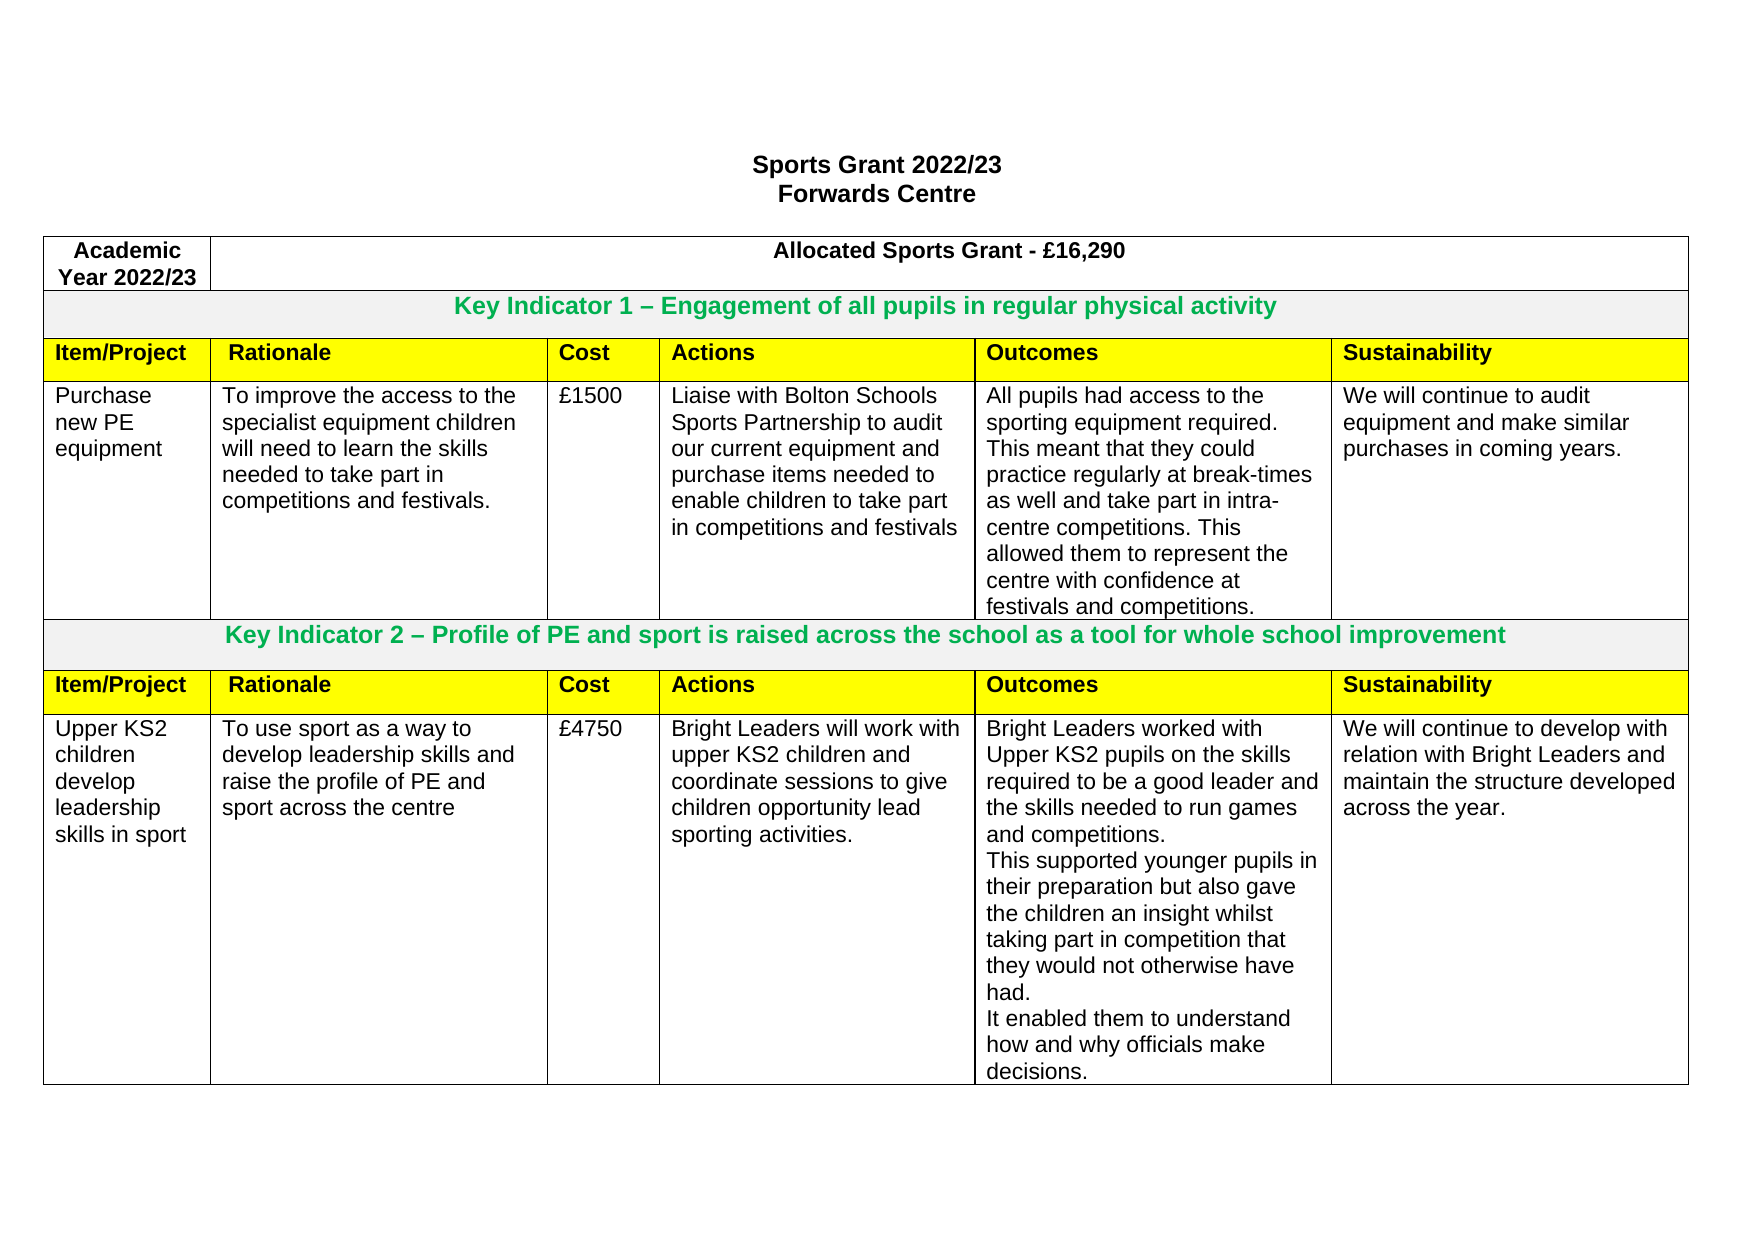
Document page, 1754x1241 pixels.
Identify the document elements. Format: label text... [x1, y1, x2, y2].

table_cell Purchase new PE equipment [44, 382, 210, 619]
table_cell Liaise with Bolton Schools Sports Partnership to audit our current equipment and purchase items needed to enable children to take part in competitions and festivals [660, 382, 974, 619]
table_cell Cost [548, 339, 659, 381]
table_cell Sustainability [1332, 671, 1688, 714]
table_header Academic Year 2022/23 [44, 237, 210, 290]
table_cell Key Indicator 2 – Profile of PE and sport is raised across the school as a tool for whole school improvement [44, 620, 1688, 670]
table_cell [44, 715, 210, 1084]
table_cell All pupils had access to the sporting equipment required. This meant that they could practice regularly at break-times as well and take part in intra-centre competitions. This allowed them to represent the centre with confidence at festivals and competitions. [976, 382, 1331, 619]
table_cell Outcomes [976, 671, 1331, 714]
text Sports Grant 2022/23 [150, 150, 1604, 179]
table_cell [976, 715, 1331, 1084]
table_cell Item/Project [44, 671, 210, 714]
table_cell Cost [548, 671, 659, 714]
table_header Allocated Sports Grant - £16,290 [211, 237, 1688, 290]
table_cell Key Indicator 1 – Engagement of all pupils in regular physical activity [44, 291, 1688, 337]
table_cell To improve the access to the specialist equipment children will need to learn the skills needed to take part in competitions and festivals. [211, 382, 547, 619]
table_cell Rationale [211, 339, 547, 381]
table_cell £4750 [548, 715, 659, 1084]
table_cell Actions [660, 339, 974, 381]
text Forwards Centre [150, 179, 1604, 207]
table_cell Actions [660, 671, 974, 714]
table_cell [211, 715, 547, 1084]
table_cell Item/Project [44, 339, 210, 381]
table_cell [660, 715, 974, 1084]
table_cell Outcomes [976, 339, 1331, 381]
table_cell Rationale [211, 671, 547, 714]
table_cell We will continue to audit equipment and make similar purchases in coming years. [1332, 382, 1688, 619]
table_cell £1500 [548, 382, 659, 619]
table_cell Sustainability [1332, 339, 1688, 381]
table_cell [1332, 715, 1688, 1084]
